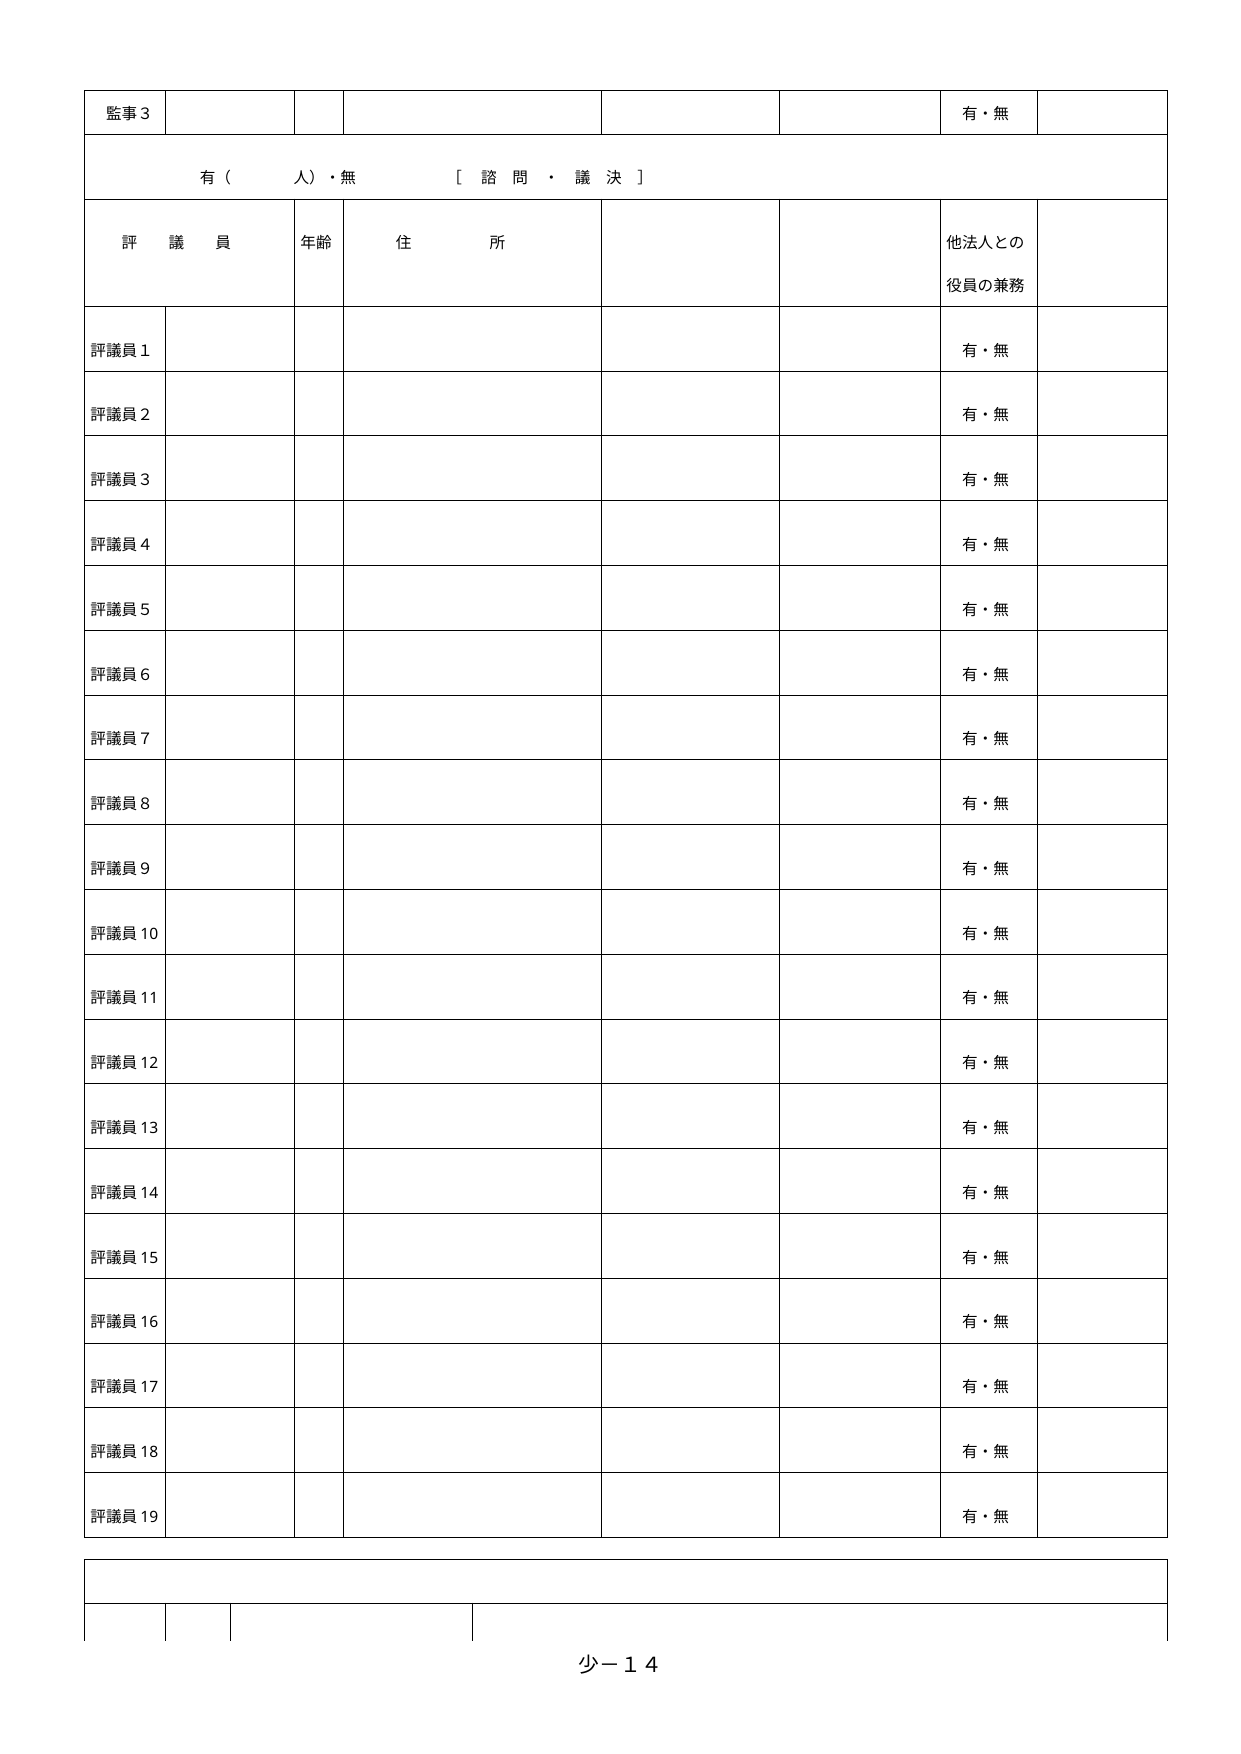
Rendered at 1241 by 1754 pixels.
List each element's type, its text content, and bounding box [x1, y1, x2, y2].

table_cell [1038, 1020, 1167, 1083]
table_cell 評議員19 [85, 1473, 165, 1537]
table_cell [344, 890, 601, 954]
table_cell [780, 1473, 940, 1537]
table_cell [602, 1084, 779, 1148]
table_cell 有・無 [941, 1279, 1037, 1342]
table_cell [602, 372, 779, 435]
table_cell 有・無 [941, 1408, 1037, 1472]
table_cell [344, 696, 601, 759]
table_cell [344, 436, 601, 500]
table_cell [295, 1214, 343, 1278]
table_cell [1038, 696, 1167, 759]
table_cell [780, 436, 940, 500]
table_cell 評 議 員 [85, 200, 294, 306]
table_cell 評議員11 [85, 955, 165, 1018]
table_cell [602, 1020, 779, 1083]
table_cell [602, 1279, 779, 1342]
table_cell [1038, 1279, 1167, 1342]
table_cell 評議員４ [85, 501, 165, 565]
table_cell [166, 825, 294, 889]
table_cell [780, 1279, 940, 1342]
table_cell [344, 1279, 601, 1342]
table_cell 有・無 [941, 1214, 1037, 1278]
table_cell [166, 1344, 294, 1407]
table_cell 有・無 [941, 890, 1037, 954]
table_cell [166, 436, 294, 500]
table_cell [295, 1084, 343, 1148]
table_cell [344, 1408, 601, 1472]
table_cell [344, 372, 601, 435]
table_cell 評議員14 [85, 1149, 165, 1213]
table_cell [1038, 1149, 1167, 1213]
table_cell [780, 890, 940, 954]
table_cell [344, 955, 601, 1018]
table_cell [1038, 566, 1167, 630]
table_cell [295, 1279, 343, 1342]
table_cell [166, 1408, 294, 1472]
table_cell 評議員15 [85, 1214, 165, 1278]
table_cell [1038, 631, 1167, 694]
table_cell 有・無 [941, 372, 1037, 435]
table_cell [780, 91, 940, 134]
table_cell [780, 825, 940, 889]
table_cell [1038, 760, 1167, 824]
table_cell [166, 372, 294, 435]
table_cell [1038, 825, 1167, 889]
table_cell [295, 1149, 343, 1213]
table_cell [295, 1020, 343, 1083]
table_cell [295, 760, 343, 824]
table_cell [344, 566, 601, 630]
table_cell [295, 631, 343, 694]
table_cell [602, 1473, 779, 1537]
table_cell 評議員５ [85, 566, 165, 630]
table_cell [166, 566, 294, 630]
table_cell [344, 1020, 601, 1083]
table_cell [166, 955, 294, 1018]
table_cell [344, 1149, 601, 1213]
table_cell [1038, 200, 1167, 306]
table_cell 資産区分 [85, 1604, 165, 1641]
table_cell [166, 890, 294, 954]
table_cell [166, 696, 294, 759]
table_cell [780, 1344, 940, 1407]
table_cell [295, 307, 343, 371]
table_cell [344, 91, 601, 134]
table_cell [1038, 955, 1167, 1018]
table_cell [780, 200, 940, 306]
table_cell 評議員３ [85, 436, 165, 500]
table_cell 有・無 [941, 91, 1037, 134]
table_cell [780, 631, 940, 694]
table_cell [780, 955, 940, 1018]
table_cell [602, 1214, 779, 1278]
table_cell [166, 760, 294, 824]
table_cell [295, 696, 343, 759]
table_cell [602, 436, 779, 500]
table_header [85, 1560, 1167, 1603]
table_cell [780, 696, 940, 759]
table_cell [780, 1214, 940, 1278]
table_cell [602, 825, 779, 889]
table_cell [602, 1344, 779, 1407]
table_cell [166, 1279, 294, 1342]
table_cell [344, 1084, 601, 1148]
table_cell 評議員９ [85, 825, 165, 889]
table_cell [295, 436, 343, 500]
table_cell [473, 1604, 1167, 1641]
table_cell 監事３ [85, 91, 165, 134]
table_cell 有・無 [941, 760, 1037, 824]
table_cell [780, 501, 940, 565]
table_cell [295, 890, 343, 954]
table_cell [1038, 1084, 1167, 1148]
table_cell 他法人との 役員の兼務 [941, 200, 1037, 306]
table_cell [1038, 1473, 1167, 1537]
table_cell [344, 760, 601, 824]
table_cell 有・無 [941, 566, 1037, 630]
table_cell [166, 1604, 230, 1641]
table_cell 有・無 [941, 1473, 1037, 1537]
table_cell [1038, 1344, 1167, 1407]
table_cell [1038, 91, 1167, 134]
table_cell [780, 760, 940, 824]
table_cell [295, 372, 343, 435]
table_cell [780, 372, 940, 435]
table_cell 有・無 [941, 501, 1037, 565]
table_cell [602, 91, 779, 134]
table_cell [344, 1214, 601, 1278]
table_cell [602, 501, 779, 565]
table_cell 有・無 [941, 1020, 1037, 1083]
table_cell [344, 307, 601, 371]
table_cell [780, 1149, 940, 1213]
table_cell [295, 955, 343, 1018]
table_cell [166, 631, 294, 694]
table_cell [166, 1084, 294, 1148]
table_cell 評議員10 [85, 890, 165, 954]
table_cell 有・無 [941, 436, 1037, 500]
table_cell [1038, 372, 1167, 435]
table_cell 評議員２ [85, 372, 165, 435]
table_cell [1038, 307, 1167, 371]
table_cell [780, 566, 940, 630]
table_cell [295, 91, 343, 134]
table_cell [166, 307, 294, 371]
table_cell [344, 1344, 601, 1407]
table_cell [166, 501, 294, 565]
table_cell 住 所 [344, 200, 601, 306]
table_cell [602, 1408, 779, 1472]
table_cell 評議員13 [85, 1084, 165, 1148]
table_cell [1038, 890, 1167, 954]
table_cell 評議員16 [85, 1279, 165, 1342]
table_cell [231, 1604, 472, 1641]
table_cell 年齢 [295, 200, 343, 306]
table_cell [295, 1408, 343, 1472]
table_cell [602, 890, 779, 954]
table_cell [602, 566, 779, 630]
table_cell [295, 825, 343, 889]
table_cell 評議員17 [85, 1344, 165, 1407]
table_cell [780, 307, 940, 371]
table_cell 評議員８ [85, 760, 165, 824]
table_cell 評議員12 [85, 1020, 165, 1083]
table_cell [602, 955, 779, 1018]
table_cell [166, 1149, 294, 1213]
table_cell [602, 631, 779, 694]
table_cell 評議員６ [85, 631, 165, 694]
table_cell 有・無 [941, 1084, 1037, 1148]
table_cell [1038, 1408, 1167, 1472]
table_cell [1038, 436, 1167, 500]
table_cell 有・無 [941, 955, 1037, 1018]
table_cell [602, 696, 779, 759]
table_cell [295, 566, 343, 630]
table_cell 有・無 [941, 1149, 1037, 1213]
table_cell 有・無 [941, 696, 1037, 759]
table_cell [344, 631, 601, 694]
table_cell [602, 760, 779, 824]
table_cell 評議員７ [85, 696, 165, 759]
table_cell [602, 307, 779, 371]
table_cell [344, 501, 601, 565]
table_cell [344, 1473, 601, 1537]
table_cell 有・無 [941, 307, 1037, 371]
table_cell 有・無 [941, 825, 1037, 889]
table_cell 評議員１ [85, 307, 165, 371]
table_cell [1038, 1214, 1167, 1278]
table_cell [295, 1344, 343, 1407]
table_cell 有・無 [941, 1344, 1037, 1407]
table_cell [602, 200, 779, 306]
table_cell 評議員18 [85, 1408, 165, 1472]
table_cell [780, 1020, 940, 1083]
table_cell [780, 1408, 940, 1472]
table_cell [344, 825, 601, 889]
table_cell [780, 1084, 940, 1148]
table_cell 有・無 [941, 631, 1037, 694]
table_cell [602, 1149, 779, 1213]
table_cell [166, 1020, 294, 1083]
table_cell [166, 91, 294, 134]
table_cell [166, 1473, 294, 1537]
table_cell [166, 1214, 294, 1278]
table_cell 有（ 人）・無 ［ 諮 問 ・ 議 決 ］ [85, 135, 1167, 198]
table_cell [295, 501, 343, 565]
table_cell [295, 1473, 343, 1537]
table_cell [1038, 501, 1167, 565]
